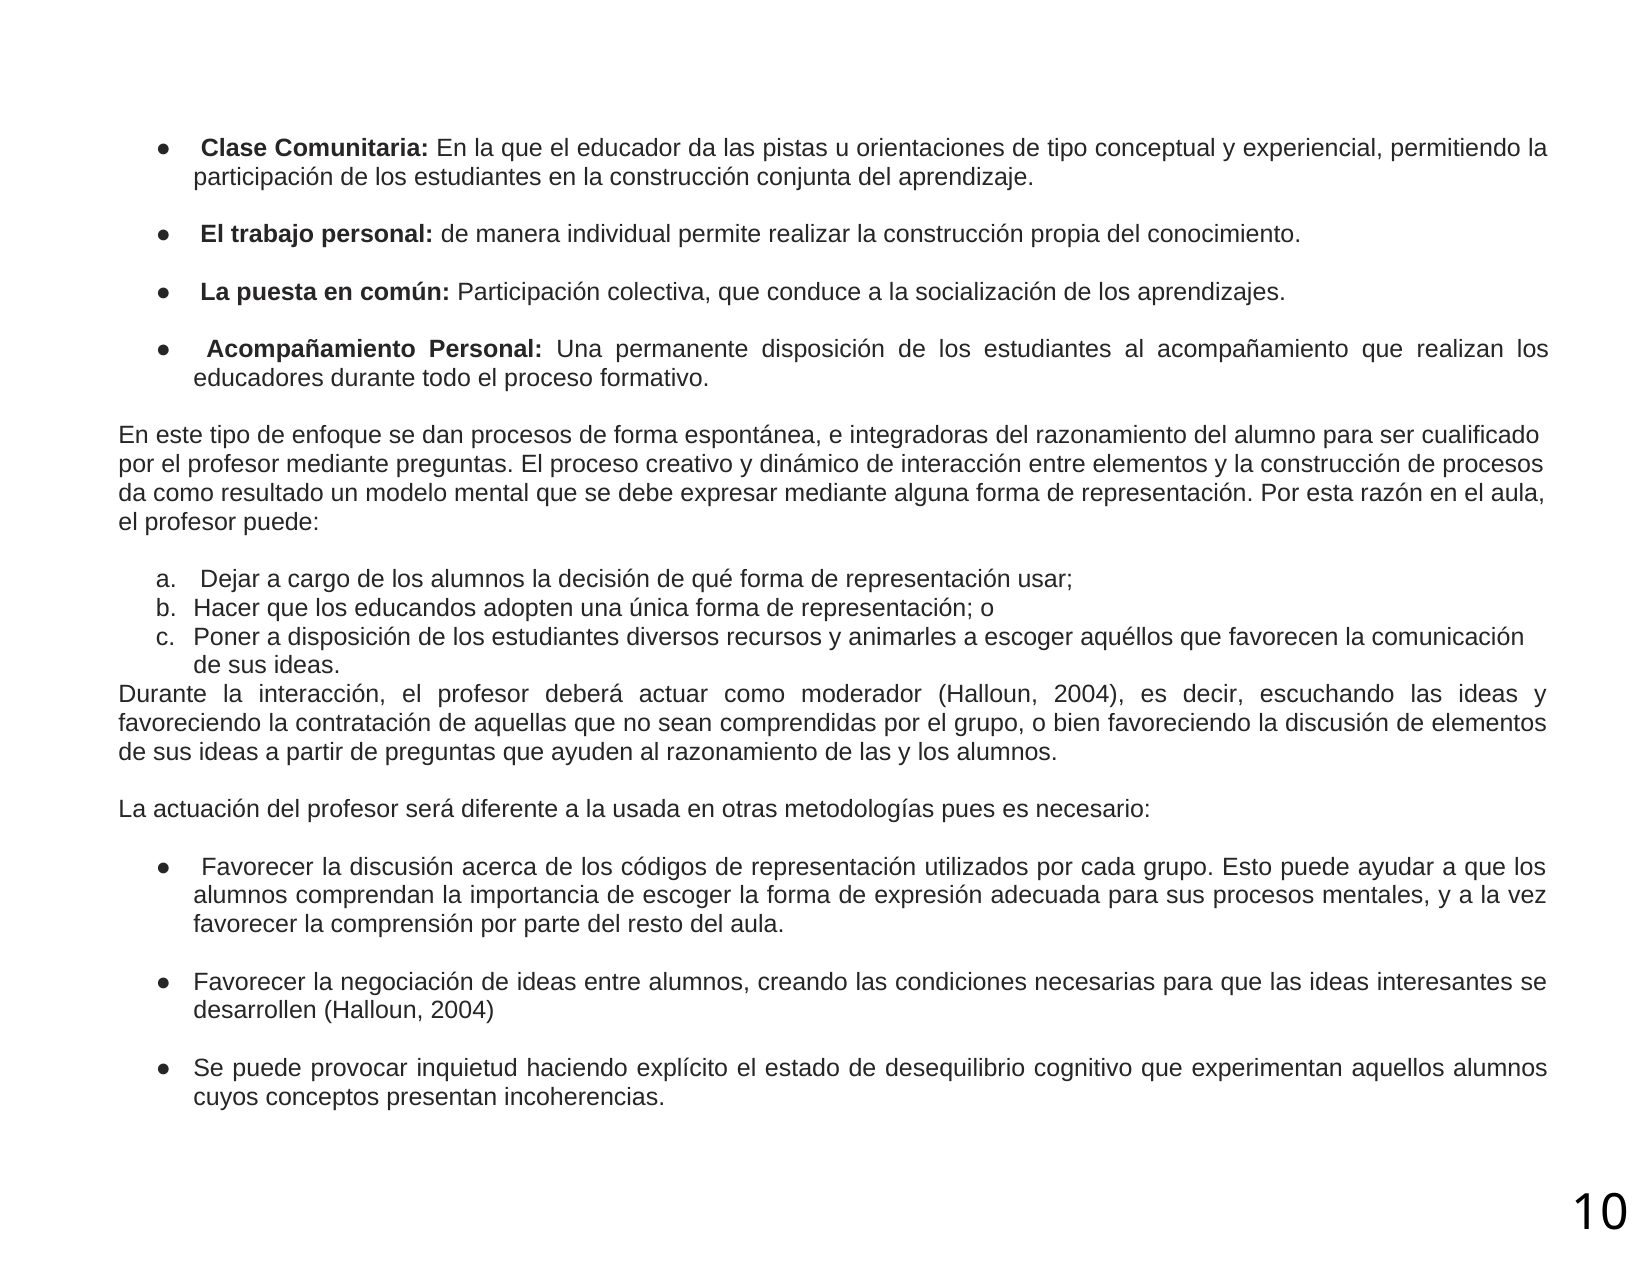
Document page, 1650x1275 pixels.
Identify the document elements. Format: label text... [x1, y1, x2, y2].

list Acompañamiento Personal: Una permanente disposición de los estudiantes al acompañamiento que realizan los educadores durante todo el proceso formativo. [156, 334, 1550, 392]
text Durante la interacción, el profesor deberá actuar como moderador (Halloun, 2004), es decir, escuchando las ideas y favoreciendo la contratación de aquellas que no sean comprendidas por el grupo, o bien favoreciendo la discusión de elementos de sus ideas a partir de preguntas que ayuden al razonamiento de las y los alumnos. [118, 679, 1550, 765]
list Favorecer la negociación de ideas entre alumnos, creando las condiciones necesarias para que las ideas interesantes se desarrollen (Halloun, 2004) [156, 967, 1550, 1024]
list Clase Comunitaria: En la que el educador da las pistas u orientaciones de tipo conceptual y experiencial, permitiendo la participación de los estudiantes en la construcción conjunta del aprendizaje. [156, 133, 1550, 190]
list La puesta en común: Participación colectiva, que conduce a la socialización de los aprendizajes. [156, 277, 1550, 305]
list Hacer que los educandos adopten una única forma de representación; o [156, 593, 1550, 622]
list El trabajo personal: de manera individual permite realizar la construcción propia del conocimiento. [156, 219, 1550, 248]
list Dejar a cargo de los alumnos la decisión de qué forma de representación usar; [156, 564, 1550, 593]
text La actuación del profesor será diferente a la usada en otras metodologías pues es necesario: [118, 794, 1550, 823]
list Se puede provocar inquietud haciendo explícito el estado de desequilibrio cognitivo que experimentan aquellos alumnos cuyos conceptos presentan incoherencias. [156, 1053, 1550, 1110]
list Favorecer la discusión acerca de los códigos de representación utilizados por cada grupo. Esto puede ayudar a que los alumnos comprendan la importancia de escoger la forma de expresión adecuada para sus procesos mentales, y a la vez favorecer la comprensión por parte del resto del aula. [156, 852, 1550, 938]
text En este tipo de enfoque se dan procesos de forma espontánea, e integradoras del razonamiento del alumno para ser cualificado por el profesor mediante preguntas. El proceso creativo y dinámico de interacción entre elementos y la construcción de procesos da como resultado un modelo mental que se debe expresar mediante alguna forma de representación. Por esta razón en el aula, el profesor puede: [118, 420, 1550, 535]
list Poner a disposición de los estudiantes diversos recursos y animarles a escoger aquéllos que favorecen la comunicación de sus ideas. [156, 622, 1550, 679]
